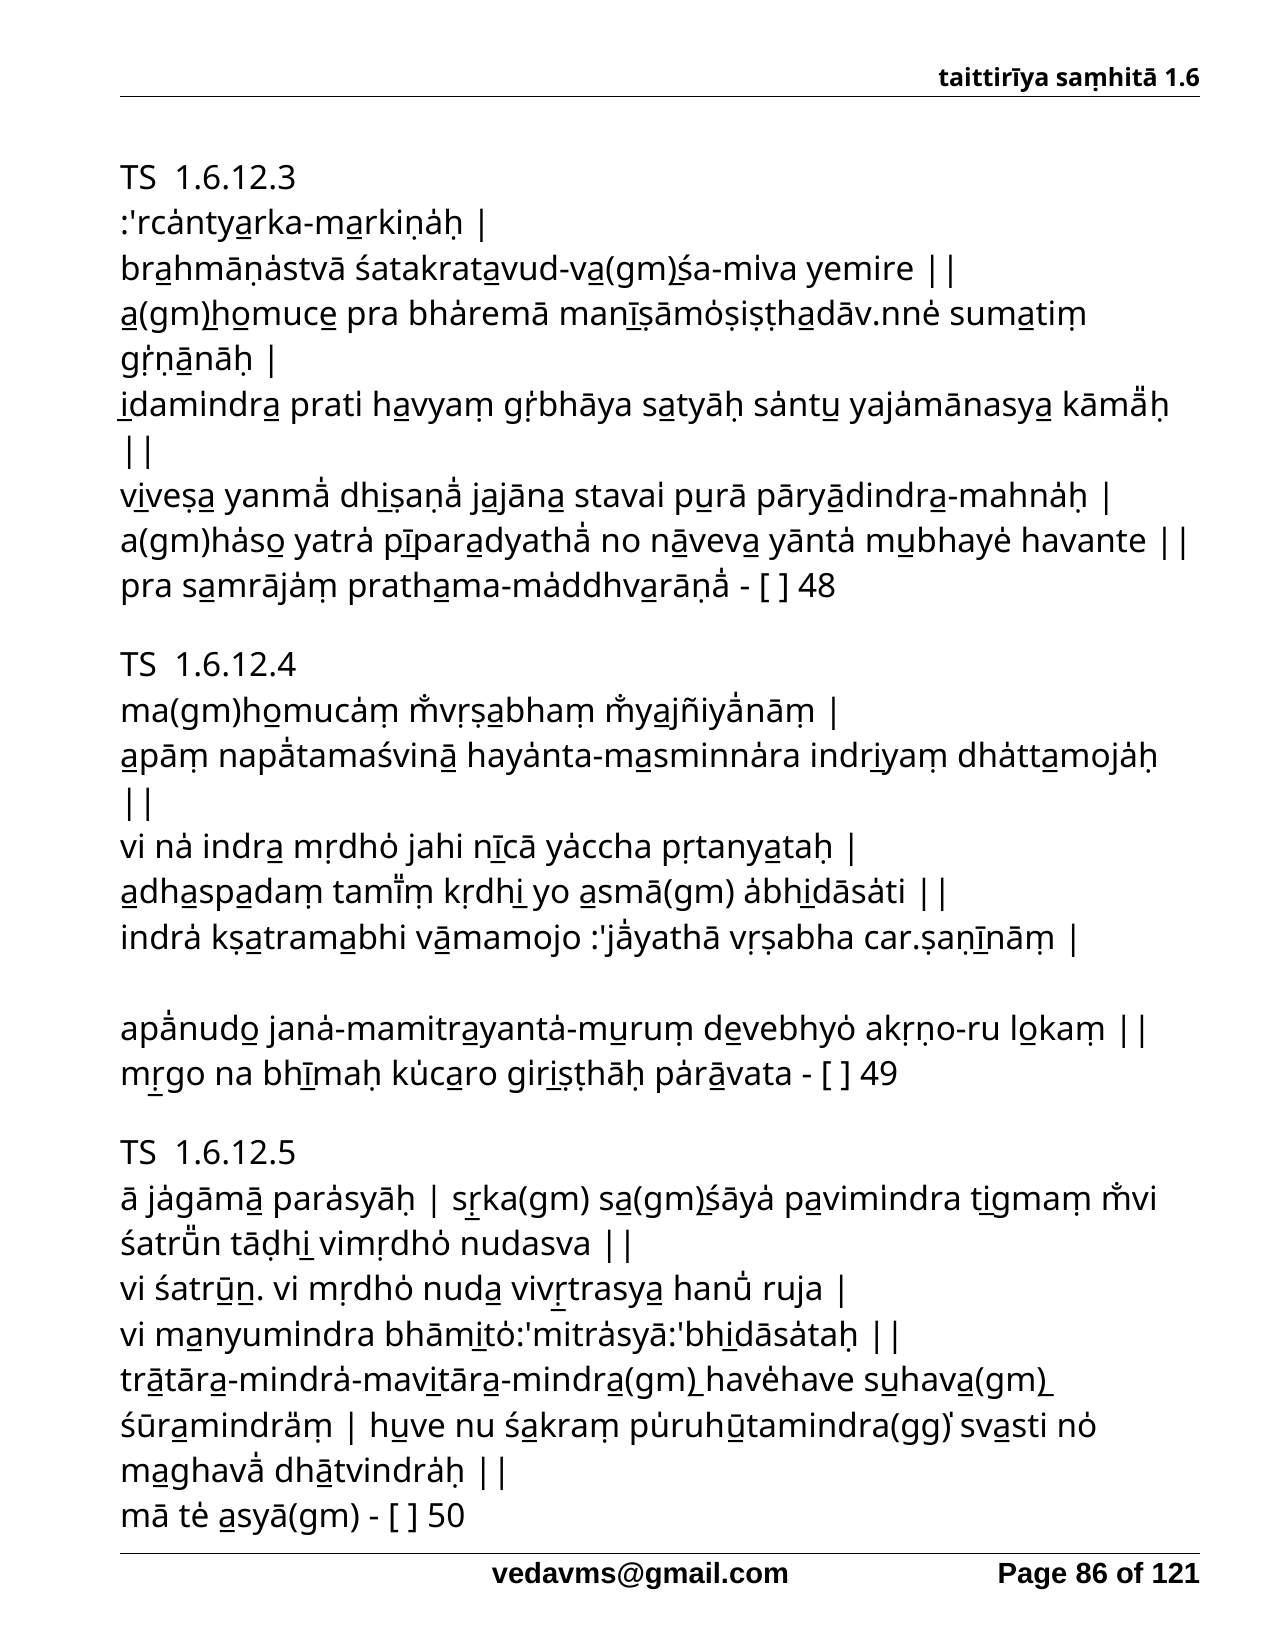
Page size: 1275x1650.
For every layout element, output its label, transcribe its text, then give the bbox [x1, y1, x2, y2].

text vi na̍ indra̲ mṛdho̍ jahi nī̲cā ya̍ccha pṛtanya̲taḥ | [120, 823, 1200, 868]
text ma(gm)ho̲muca̍ṃ m̐vṛṣa̲bhaṃ m̐ya̲jñiyā̍nāṃ | [120, 687, 1200, 732]
text TS 1.6.12.3 [120, 153, 1200, 199]
text a(gm)ha̍so̲ yatra̍ pī̲para̲dyathā̍ no nā̲veva̲ yānta̍ mu̲bhaye̍ havante || [120, 517, 1200, 562]
text pra sa̲mrāja̍ṃ pratha̲ma-ma̍ddhva̲rāṇā̍ - [ ] 48 [120, 562, 1200, 608]
text a̲(gm)̲ho̲muce̲ pra bha̍remā manī̲ṣāmo̍ṣiṣṭha̲dāv.nne̍ suma̲tiṃ gṛ̍ṇā̲nāḥ | [120, 290, 1200, 381]
text mṛ̲go na bhī̲maḥ ku̍ca̲ro gi̍ri̲ṣṭhāḥ pa̍rā̲vata - [ ] 49 [120, 1050, 1200, 1095]
text TS 1.6.12.4 [120, 641, 1200, 687]
text trā̲tāra̲-mindra̍-mavi̲tāra̲-mindra̲(gm)̲ have̍have su̲hava̲(gm)̲ śūra̲mindra̎ṃ | hu̲ve nu śa̲kraṃ pu̍ruhū̲tamindra(gg)̍ sva̲sti no̍ ma̲ghavā̍ dhā̲tvindra̍ḥ || [120, 1356, 1200, 1492]
text a̲dha̲spa̲daṃ tamī̎ṃ kṛdhi̲ yo a̲smā(gm) a̍bhi̲dāsa̍ti || [120, 868, 1200, 914]
text śatrū̎n tāḍhi̲ vimṛdho̍ nudasva || [120, 1220, 1200, 1265]
text vi̲veṣa̲ yanmā̍ dhi̲ṣaṇā̍ ja̲jāna̲ stavai̍ pu̲rā pāryā̲dindra̲-mahna̍ḥ | [120, 471, 1200, 517]
text mā te̍ a̲syā(gm) - [ ] 50 [120, 1492, 1200, 1538]
text :'rca̍ntya̲rka-ma̲rkiṇa̍ḥ | [120, 199, 1200, 244]
text vi ma̲nyumi̍ndra bhāmi̲to̍:'mitra̍syā:'bhi̲dāsa̍taḥ || [120, 1311, 1200, 1356]
text vi śatrū̲n̲. vi mṛdho̍ nuda̲ vivṛ̲trasya̲ hanū̍ ruja | [120, 1265, 1200, 1311]
text bra̲hmāṇa̍stvā śatakrata̲vud-va̲(gm)̲śa-mi̍va yemire || [120, 244, 1200, 290]
text indra̍ kṣa̲trama̲bhi vā̲mamojo :'jā̍yathā vṛṣabha car.ṣaṇī̲nāṃ | [120, 914, 1200, 959]
text TS 1.6.12.5 [120, 1129, 1200, 1174]
text i̲dami̍ndra̲ prati̍ ha̲vyaṃ gṛ̍bhāya sa̲tyāḥ sa̍ntu̲ yaja̍mānasya̲ kāmā̎ḥ || [120, 381, 1200, 471]
text a̲pāṃ napā̍tamaśvinā̲ haya̍nta-ma̲sminna̍ra indri̲yaṃ dha̍tta̲moja̍ḥ || [120, 732, 1200, 823]
text ā ja̍gāmā̲ para̍syāḥ | sṛ̲ka(gm) sa̲(gm)̲śāya̍ pa̲vimi̍ndra ti̲gmaṃ m̐vi [120, 1174, 1200, 1220]
text apā̍nudo̲ jana̍-mamitra̲yanta̍-mu̲ruṃ de̲vebhyo̍ akṛṇo-ru lo̲kaṃ || [120, 1004, 1200, 1050]
